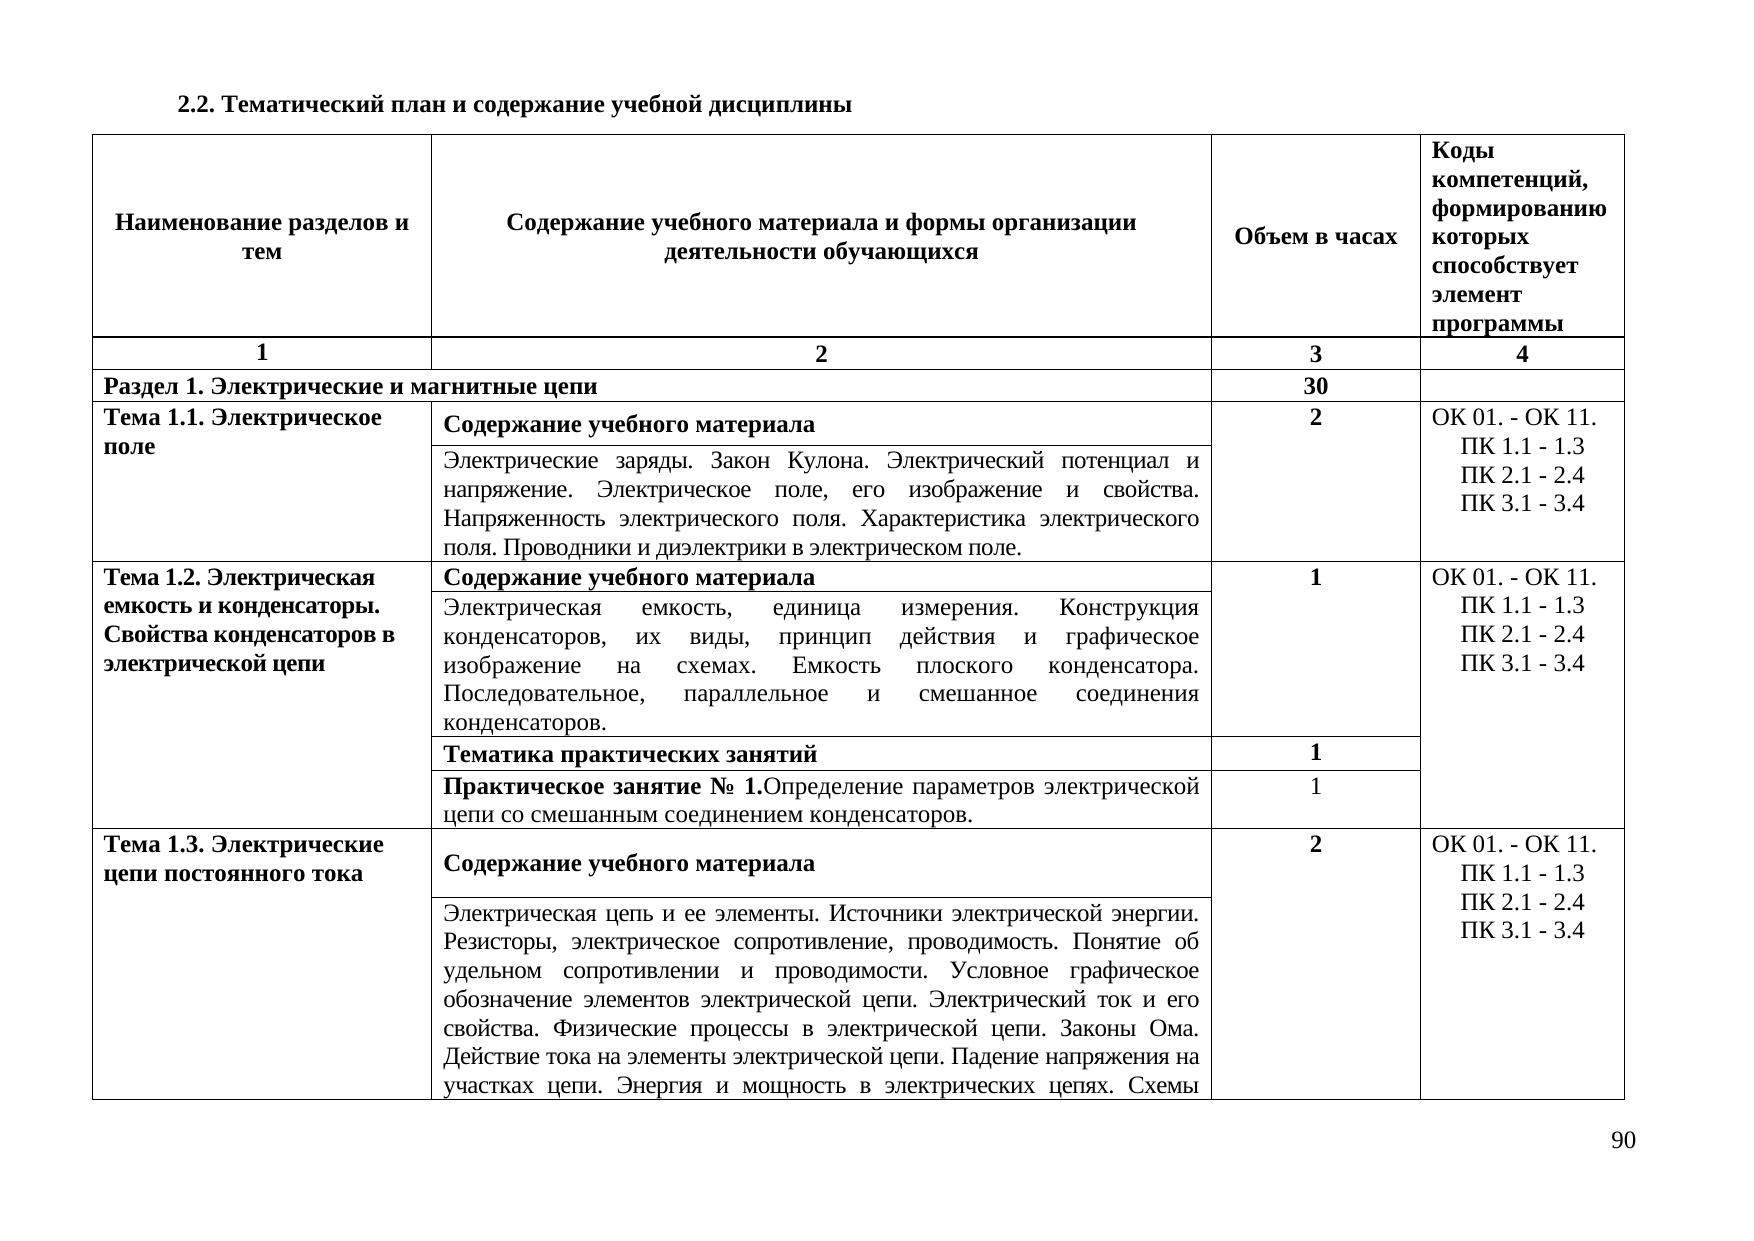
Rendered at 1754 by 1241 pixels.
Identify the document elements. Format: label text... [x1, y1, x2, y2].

table_cell Практическое занятие № 1.Определение параметров электрической цепи со смешанным соединением конденсаторов. [432, 771, 1211, 828]
table_cell Содержание учебного материала [432, 402, 1211, 444]
table_cell Электрические заряды. Закон Кулона. Электрический потенциал и напряжение. Электрическое поле, его изображение и свойства. Напряженность электрического поля. Характеристика электрического поля. Проводники и диэлектрики в электрическом поле. [432, 446, 1211, 561]
table_cell Тематика практических занятий [432, 737, 1211, 770]
table_cell Тема 1.3. Электрические цепи постоянного тока [93, 829, 431, 1099]
table_cell Электрическая емкость, единица измерения. Конструкция конденсаторов, их виды, принцип действия и графическое изображение на схемах. Емкость плоского конденсатора. Последовательное, параллельное и смешанное соединения конденсаторов. [432, 592, 1211, 736]
table_cell Содержание учебного материала [432, 562, 1211, 591]
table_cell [432, 898, 1211, 1099]
table_cell Раздел 1. Электрические и магнитные цепи [93, 370, 1211, 401]
table_cell Содержание учебного материала [432, 829, 1211, 897]
table_cell ОК 01. - ОК 11. ПК 1.1 - 1.3 ПК 2.1 - 2.4 ПК 3.1 - 3.4 [1421, 829, 1624, 1099]
text 2.2. Тематический план и содержание учебной дисциплины [103, 89, 1636, 117]
table_cell 2 [1212, 402, 1420, 561]
table_cell 3 [1212, 338, 1420, 369]
table_cell ОК 01. - ОК 11. ПК 1.1 - 1.3 ПК 2.1 - 2.4 ПК 3.1 - 3.4 [1421, 562, 1624, 828]
table_cell 30 [1212, 370, 1420, 401]
table_cell 1 [93, 338, 431, 369]
table_header Наименование разделов и тем [93, 135, 431, 336]
table_cell 1 [1212, 737, 1420, 770]
table_cell 4 [1421, 338, 1624, 369]
table_cell Тема 1.1. Электрическое поле [93, 402, 431, 561]
table_header Содержание учебного материала и формы организации деятельности обучающихся [432, 135, 1211, 336]
table_cell 1 [1212, 562, 1420, 736]
table_header Объем в часах [1212, 135, 1420, 336]
table_cell Тема 1.2. Электрическая емкость и конденсаторы. Свойства конденсаторов в электрической цепи [93, 562, 431, 828]
table_cell 2 [432, 338, 1211, 369]
table_cell 2 [1212, 829, 1420, 1099]
table_cell 1 [1212, 771, 1420, 828]
table_header Коды компетенций, формированию которых способствует элемент программы [1421, 135, 1624, 336]
table_cell ОК 01. - ОК 11. ПК 1.1 - 1.3 ПК 2.1 - 2.4 ПК 3.1 - 3.4 [1421, 402, 1624, 561]
table_cell [1421, 370, 1624, 401]
